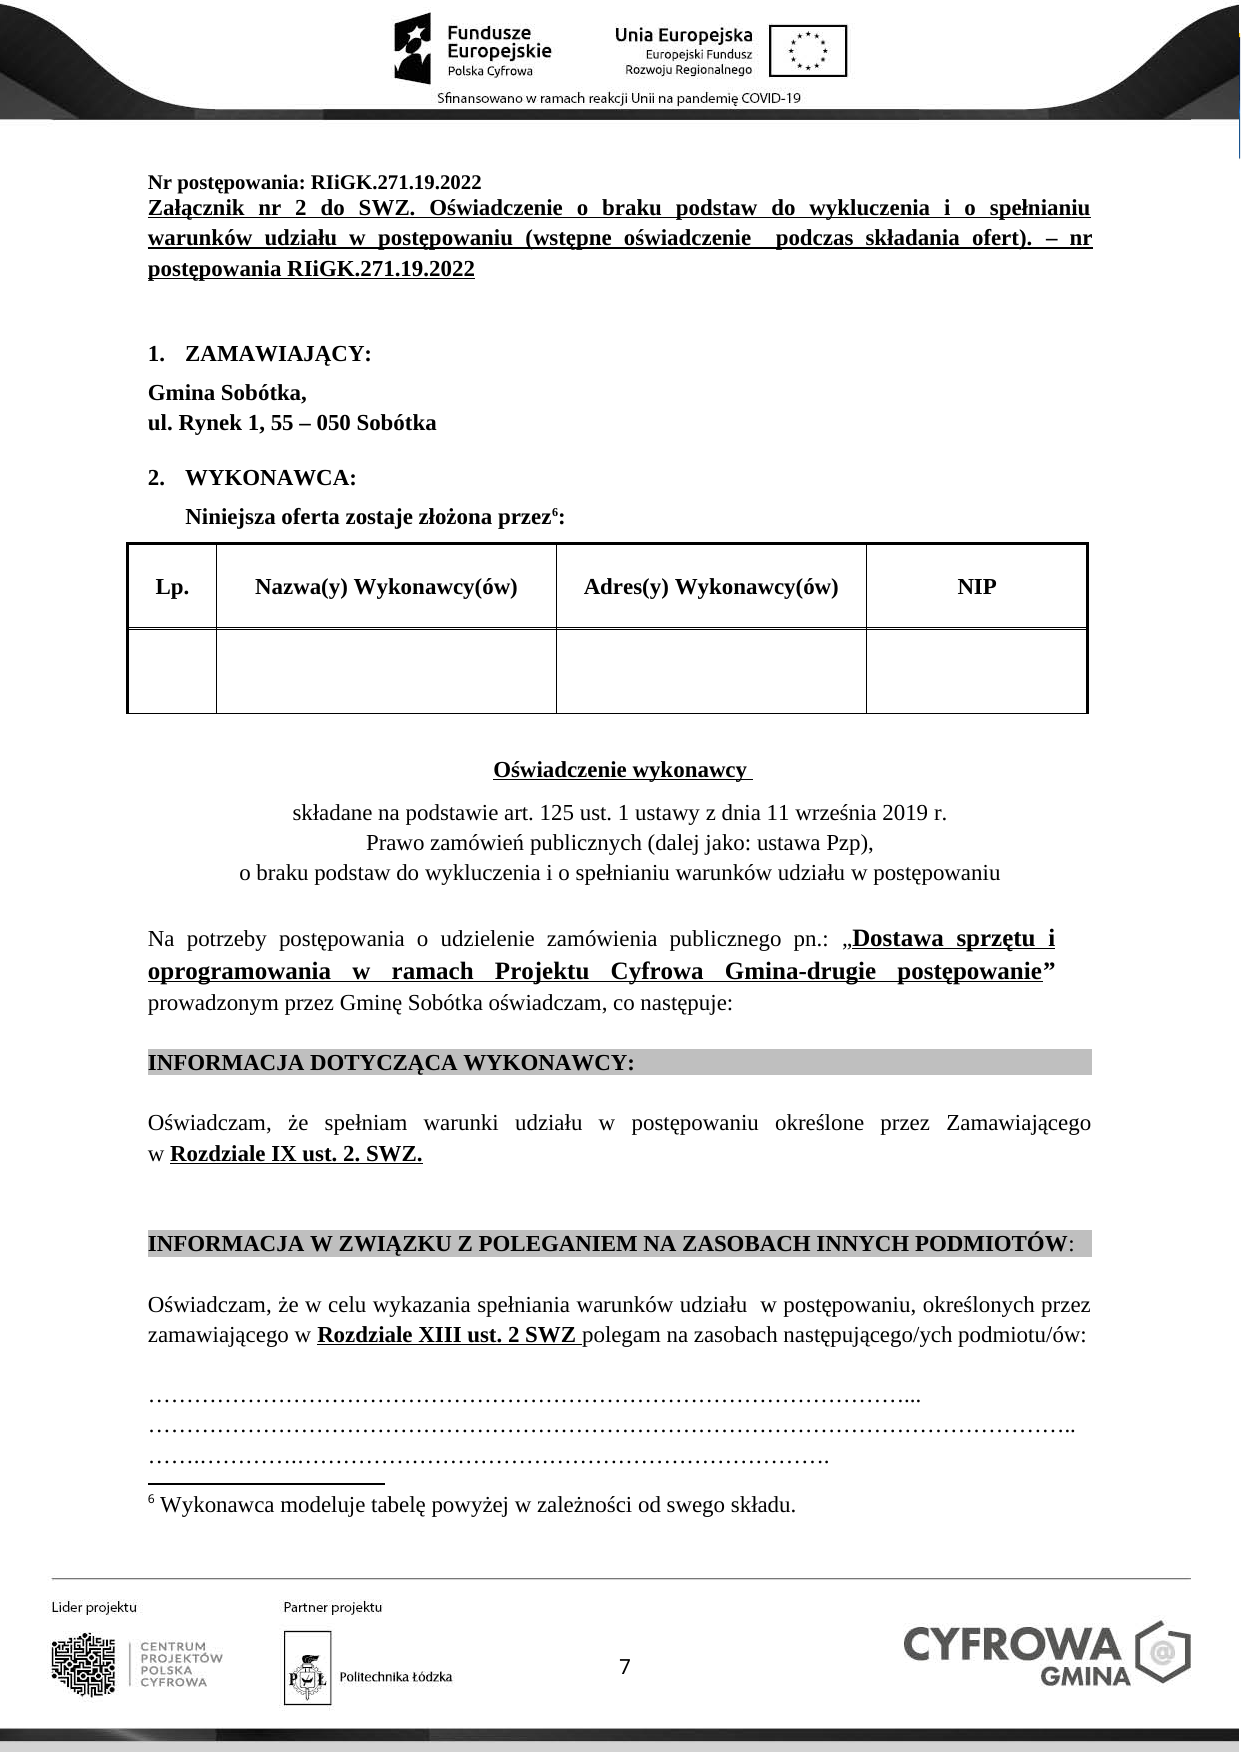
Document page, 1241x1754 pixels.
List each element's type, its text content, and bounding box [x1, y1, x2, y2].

table_header Nazwa(y) Wykonawcy(ów) [217, 545, 556, 627]
table_cell [217, 630, 556, 712]
table_cell [129, 630, 216, 712]
table_cell [867, 630, 1086, 712]
text Załącznik nr 2 do SWZ. Oświadczenie o braku podstaw do wykluczenia i o spełnianiu warunków udziału w postępowaniu (wstępne oświadczenie podczas składania ofert). – nr postępowania RIiGK.271.19.2022 [148, 194, 1092, 247]
text Niniejsza oferta zostaje złożona przez: [185, 503, 1092, 529]
table_header NIP [867, 545, 1086, 627]
picture [0, 0, 1241, 1754]
table_cell [557, 630, 866, 712]
table_header Adres(y) Wykonawcy(ów) [557, 545, 866, 627]
text Załącznik nr 2 do SWZ. Oświadczenie o braku podstaw do wykluczenia i o spełnianiu warunków udziału w postępowaniu (wstępne oświadczenie podczas składania ofert). – nr postępowania RIiGK.271.19.2022 [148, 249, 1092, 281]
text Oświadczam, że w celu wykazania spełniania warunków udziału w postępowaniu, określonych przez zamawiającego w Rozdziale XIII ust. 2 SWZ polegam na zasobach następującego/ych podmiotu/ów: [148, 1291, 1092, 1347]
text Na potrzeby postępowania o udzielenie zamówienia publicznego pn.: „Dostawa sprzętu i oprogramowania w ramach Projektu Cyfrowa Gmina-drugie postępowanie” prowadzonym przez Gminę Sobótka oświadczam, co następuje: [148, 923, 1055, 1015]
text Gmina Sobótka, [148, 379, 1092, 405]
text Oświadczam, że spełniam warunki udziału w postępowaniu określone przez Zamawiającego w Rozdziale IX ust. 2. SWZ. [148, 1109, 1092, 1166]
list WYKONAWCA: [148, 464, 1092, 491]
text składane na podstawie art. 125 ust. 1 ustawy z dnia 11 września 2019 r. [148, 799, 1092, 825]
text Prawo zamówień publicznych (dalej jako: ustawa Pzp), [148, 829, 1092, 855]
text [148, 1381, 1092, 1468]
table_header Lp. [129, 545, 216, 627]
text INFORMACJA DOTYCZĄCA WYKONAWCY: [148, 1049, 1092, 1075]
text Oświadczenie wykonawcy [148, 756, 1092, 782]
text ul. Rynek 1, 55 – 050 Sobótka [148, 409, 1092, 435]
text o braku podstaw do wykluczenia i o spełnianiu warunków udziału w postępowaniu [148, 859, 1092, 919]
list ZAMAWIAJĄCY: [148, 340, 1088, 366]
text INFORMACJA W ZWIĄZKU Z POLEGANIEM NA ZASOBACH INNYCH PODMIOTÓW: [148, 1230, 1092, 1257]
